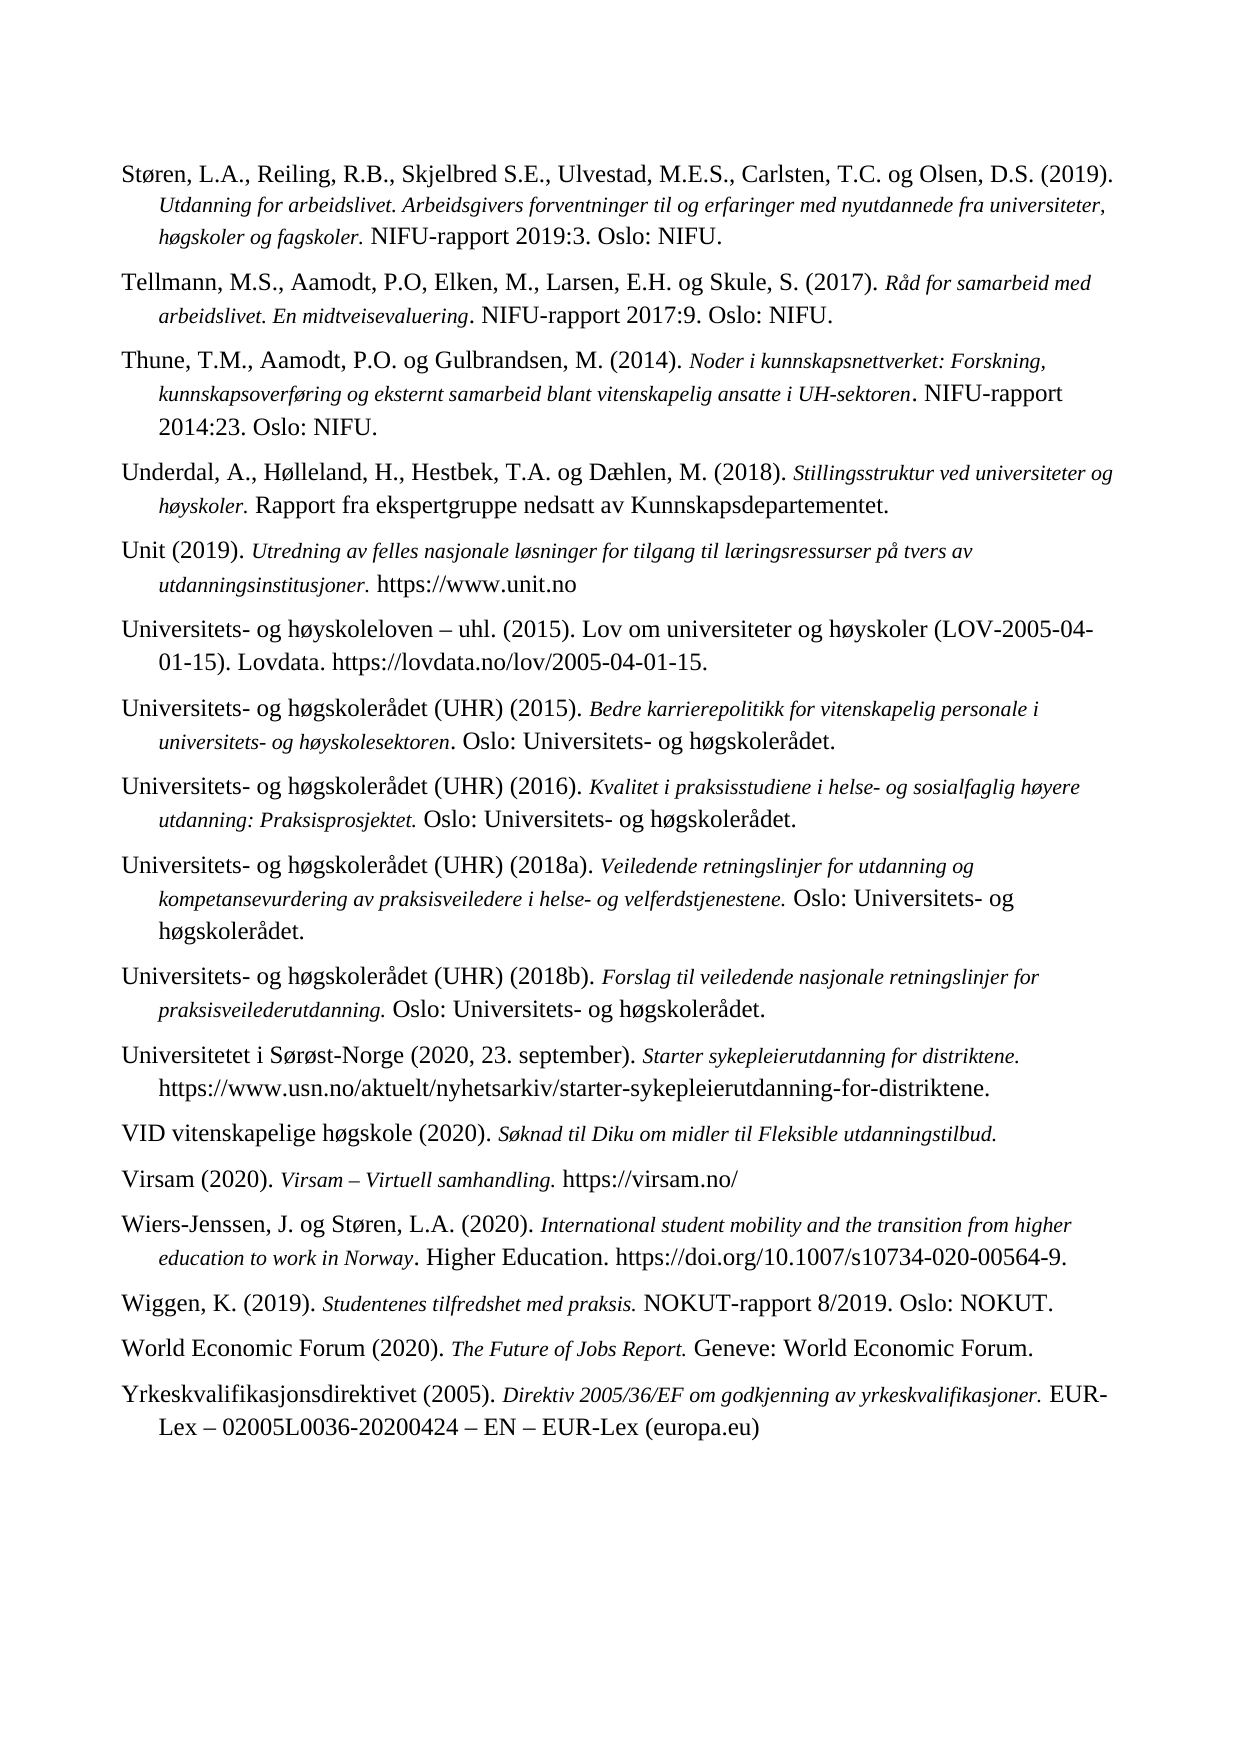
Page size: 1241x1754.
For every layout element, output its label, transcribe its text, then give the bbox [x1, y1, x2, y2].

text Wiers-Jenssen, J. og Støren, L.A. (2020). International student mobility and the transition from higher education to work in Norway. Higher Education. https://doi.org/10.1007/s10734-020-00564-9. [121, 1209, 1119, 1271]
text Universitets- og høgskolerådet (UHR) (2018b). Forslag til veiledende nasjonale retningslinjer for praksisveilederutdanning. Oslo: Universitets- og høgskolerådet. [121, 961, 1119, 1023]
text Unit (2019). Utredning av felles nasjonale løsninger for tilgang til læringsressurser på tvers av utdanningsinstitusjoner. https://www.unit.no [121, 536, 1119, 597]
text Universitets- og høyskoleloven – uhl. (2015). Lov om universiteter og høyskoler (LOV-2005-04-01-15). Lovdata. https://lovdata.no/lov/2005-04-01-15. [121, 614, 1119, 676]
text VID vitenskapelige høgskole (2020). Søknad til Diku om midler til Fleksible utdanningstilbud. [121, 1118, 1119, 1147]
text Universitets- og høgskolerådet (UHR) (2016). Kvalitet i praksisstudiene i helse- og sosialfaglig høyere utdanning: Praksisprosjektet. Oslo: Universitets- og høgskolerådet. [121, 771, 1119, 833]
text Yrkeskvalifikasjonsdirektivet (2005). Direktiv 2005/36/EF om godkjenning av yrkeskvalifikasjoner. EUR-Lex – 02005L0036-20200424 – EN – EUR-Lex (europa.eu) [121, 1379, 1119, 1441]
text Universitets- og høgskolerådet (UHR) (2015). Bedre karrierepolitikk for vitenskapelig personale i universitets- og høyskolesektoren. Oslo: Universitets- og høgskolerådet. [121, 693, 1119, 754]
text Underdal, A., Hølleland, H., Hestbek, T.A. og Dæhlen, M. (2018). Stillingsstruktur ved universiteter og høyskoler. Rapport fra ekspertgruppe nedsatt av Kunnskapsdepartementet. [121, 457, 1119, 519]
text Wiggen, K. (2019). Studentenes tilfredshet med praksis. NOKUT-rapport 8/2019. Oslo: NOKUT. [121, 1288, 1119, 1317]
text Universitets- og høgskolerådet (UHR) (2018a). Veiledende retningslinjer for utdanning og kompetansevurdering av praksisveiledere i helse- og velferdstjenestene. Oslo: Universitets- og høgskolerådet. [121, 850, 1119, 944]
text Virsam (2020). Virsam – Virtuell samhandling. https://virsam.no/ [121, 1164, 1119, 1193]
text Thune, T.M., Aamodt, P.O. og Gulbrandsen, M. (2014). Noder i kunnskapsnettverket: Forskning, kunnskapsoverføring og eksternt samarbeid blant vitenskapelig ansatte i UH-sektoren. NIFU-rapport 2014:23. Oslo: NIFU. [121, 346, 1119, 440]
text Universitetet i Sørøst-Norge (2020, 23. september). Starter sykepleierutdanning for distriktene. https://www.usn.no/aktuelt/nyhetsarkiv/starter-sykepleierutdanning-for-distriktene. [121, 1040, 1119, 1102]
text World Economic Forum (2020). The Future of Jobs Report. Geneve: World Economic Forum. [121, 1333, 1119, 1362]
text Støren, L.A., Reiling, R.B., Skjelbred S.E., Ulvestad, M.E.S., Carlsten, T.C. og Olsen, D.S. (2019). Utdanning for arbeidslivet. Arbeidsgivers forventninger til og erfaringer med nyutdannede fra universiteter, høgskoler og fagskoler. NIFU-rapport 2019:3. Oslo: NIFU. [121, 159, 1119, 250]
text Tellmann, M.S., Aamodt, P.O, Elken, M., Larsen, E.H. og Skule, S. (2017). Råd for samarbeid med arbeidslivet. En midtveisevaluering. NIFU-rapport 2017:9. Oslo: NIFU. [121, 267, 1119, 329]
